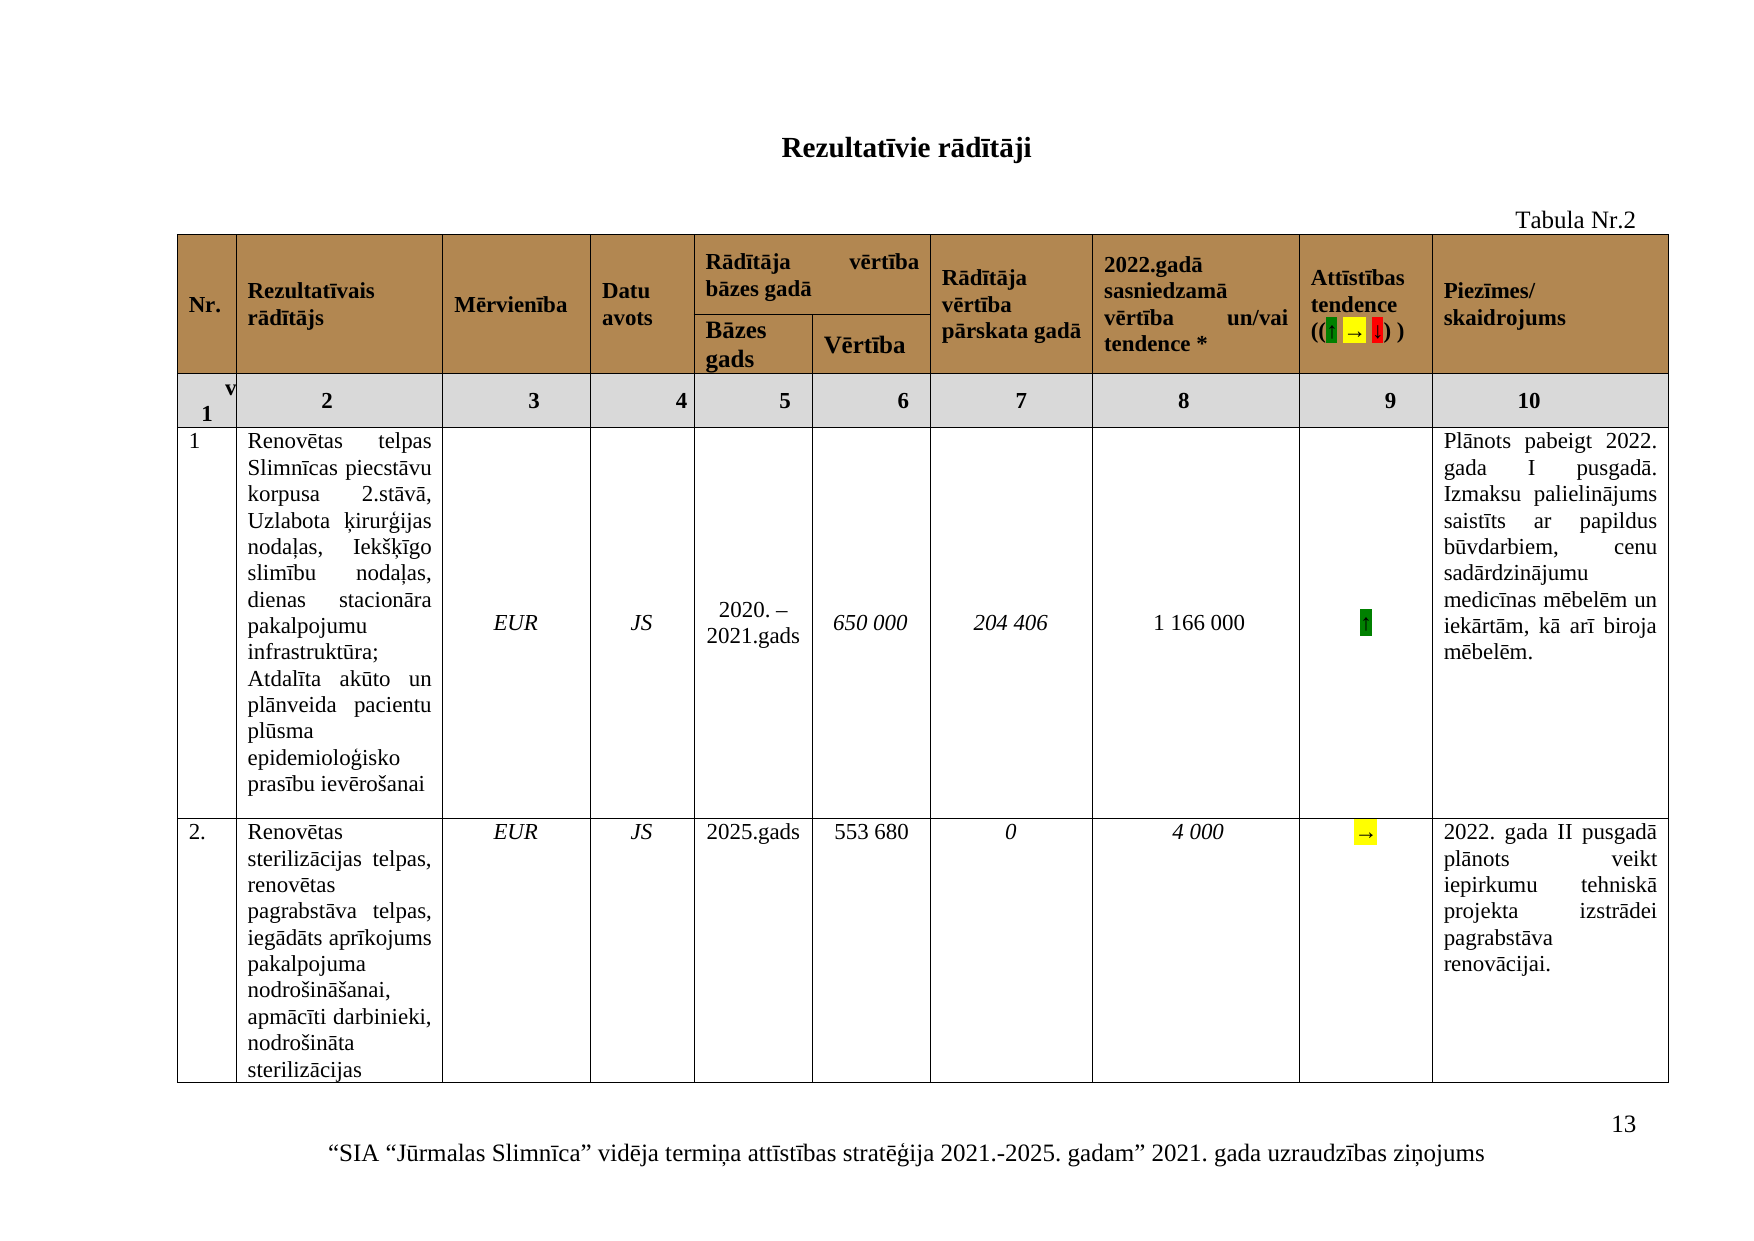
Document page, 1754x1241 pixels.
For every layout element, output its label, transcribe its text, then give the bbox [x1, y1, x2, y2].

table_cell EUR [443, 819, 590, 1082]
table_cell 204 406 [931, 428, 1092, 817]
table_cell 5 [695, 374, 812, 427]
table_cell 2025.gads [695, 819, 812, 1082]
table_cell Plānots pabeigt 2022. gada I pusgadā. Izmaksu palielinājums saistīts ar papildus būvdarbiem, cenu sadārdzinājumu medicīnas mēbelēm un iekārtām, kā arī biroja mēbelēm. [1433, 428, 1668, 817]
table_cell 2 [237, 374, 442, 427]
table_header Rādītāja vērtība bāzes gadā [695, 235, 930, 314]
table_cell → [1300, 819, 1432, 1082]
table_header Datu avots [591, 235, 694, 373]
table_header 2022.gadā sasniedzamā vērtība un/vai tendence * [1093, 235, 1299, 373]
table_cell 1 [178, 428, 236, 817]
table_cell 553 680 [813, 819, 930, 1082]
table_cell 2. [178, 819, 236, 1082]
table_cell 10 [1433, 374, 1668, 427]
table_cell 9 [1300, 374, 1432, 427]
table_cell 2020. – 2021.gads [695, 428, 812, 817]
table_cell 1 166 000 [1093, 428, 1299, 817]
table_cell 650 000 [813, 428, 930, 817]
table_header Rādītāja vērtība pārskata gadā [931, 235, 1092, 373]
table_cell Renovētas telpas Slimnīcas piecstāvu korpusa 2.stāvā, Uzlabota ķirurģijas nodaļas, Iekšķīgo slimību nodaļas, dienas stacionāra pakalpojumu infrastruktūra; Atdalīta akūto un plānveida pacientu plūsma epidemioloģisko prasību ievērošanai [237, 428, 442, 817]
table_cell Vērtība [813, 315, 930, 373]
table_cell JS [591, 819, 694, 1082]
table_header Nr. [178, 235, 236, 373]
table_cell 3 [443, 374, 590, 427]
table_header Mērvienība [443, 235, 590, 373]
table_header Piezīmes/ skaidrojums [1433, 235, 1668, 373]
table_cell 7 [931, 374, 1092, 427]
table_header Attīstības tendence ((↑ → ↓) ) [1300, 235, 1432, 373]
table_cell ↑ [1300, 428, 1432, 817]
subtitle Rezultatīvie rādītāji [177, 131, 1636, 164]
table_cell 4 000 [1093, 819, 1299, 1082]
table_cell v1 [178, 374, 236, 427]
table_cell EUR [443, 428, 590, 817]
table_cell 6 [813, 374, 930, 427]
table_cell Bāzes gads [695, 315, 812, 373]
table_cell 8 [1093, 374, 1299, 427]
table_cell 0 [931, 819, 1092, 1082]
table_cell 4 [591, 374, 694, 427]
table_header Rezultatīvais rādītājs [237, 235, 442, 373]
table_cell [237, 819, 442, 1082]
table_cell JS [591, 428, 694, 817]
text Tabula Nr.2 [177, 205, 1636, 234]
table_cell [1433, 819, 1668, 1082]
